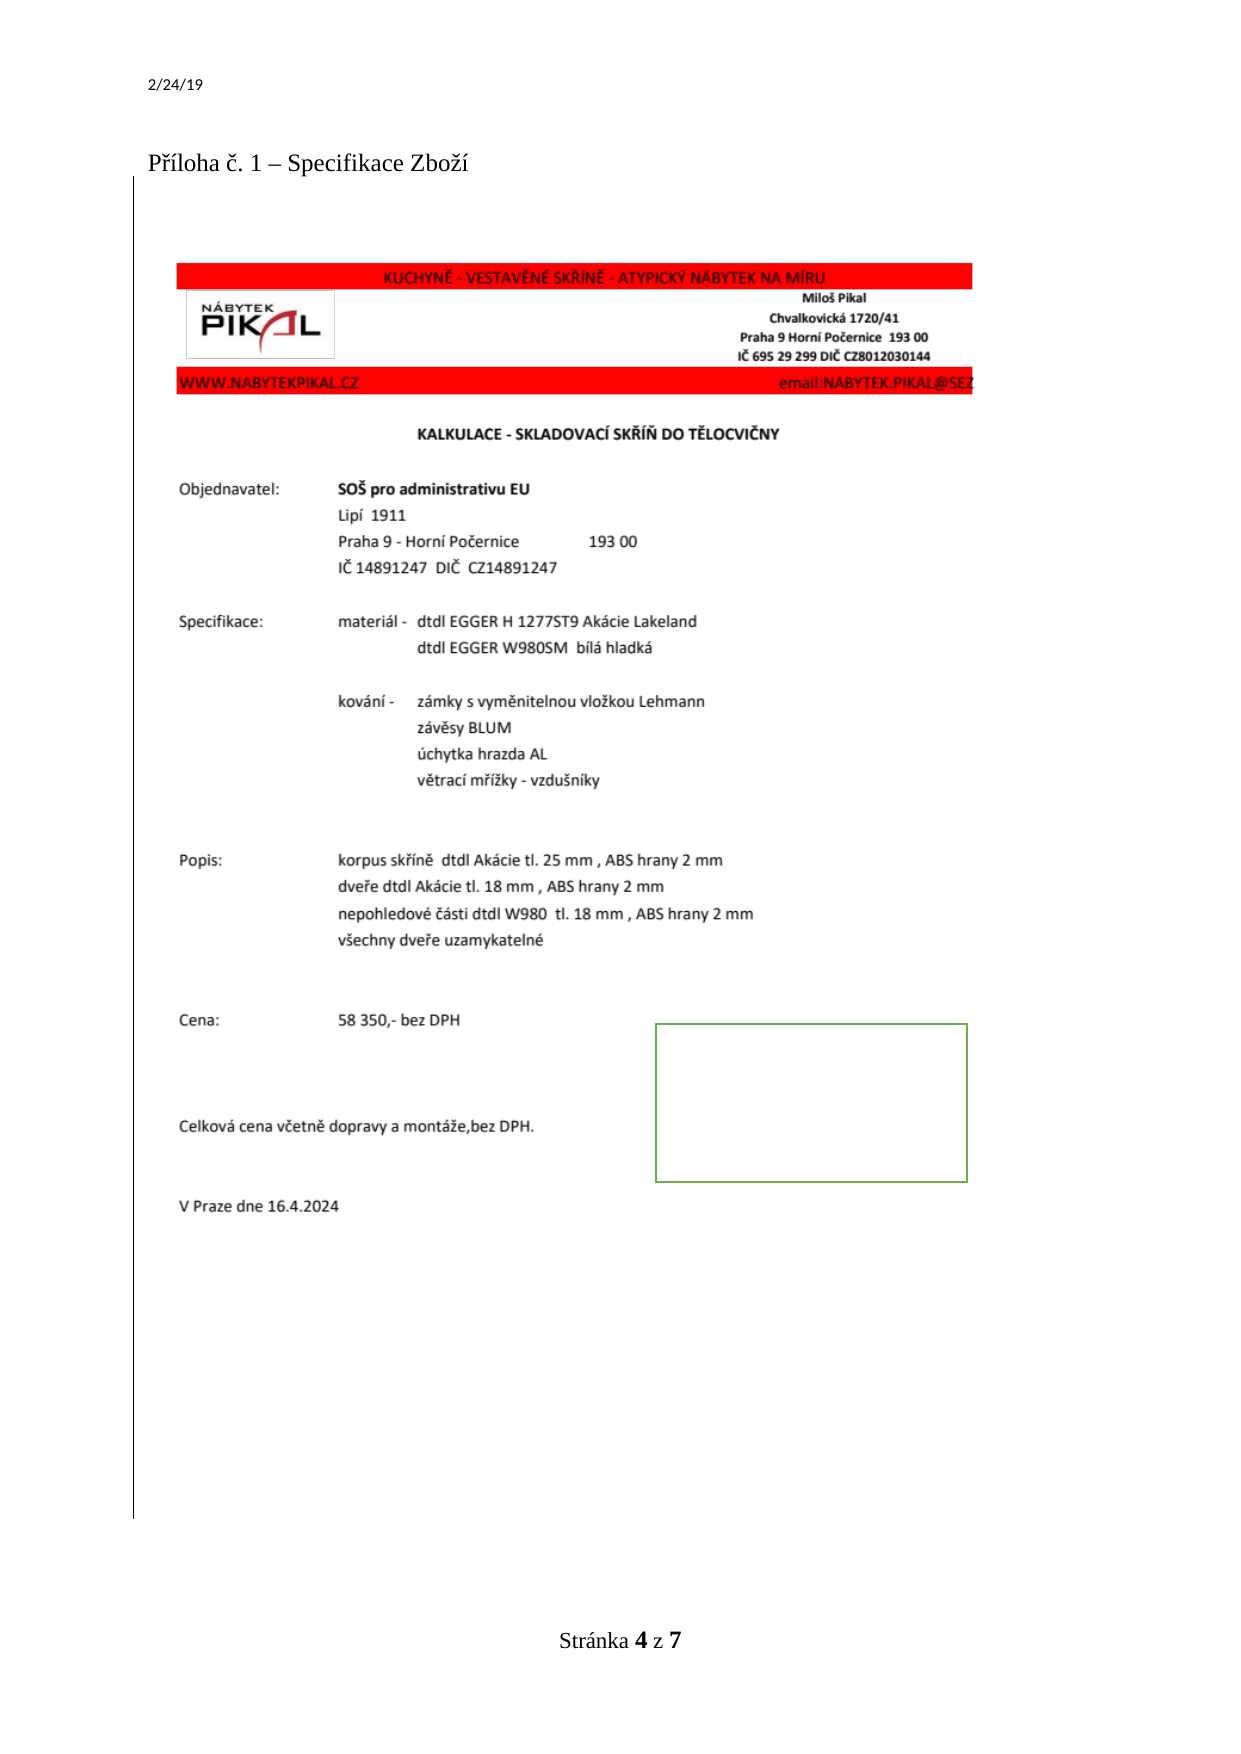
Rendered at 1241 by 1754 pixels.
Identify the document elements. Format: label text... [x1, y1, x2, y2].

text Příloha č. 1 – Specifikace Zboží [148, 148, 1093, 176]
